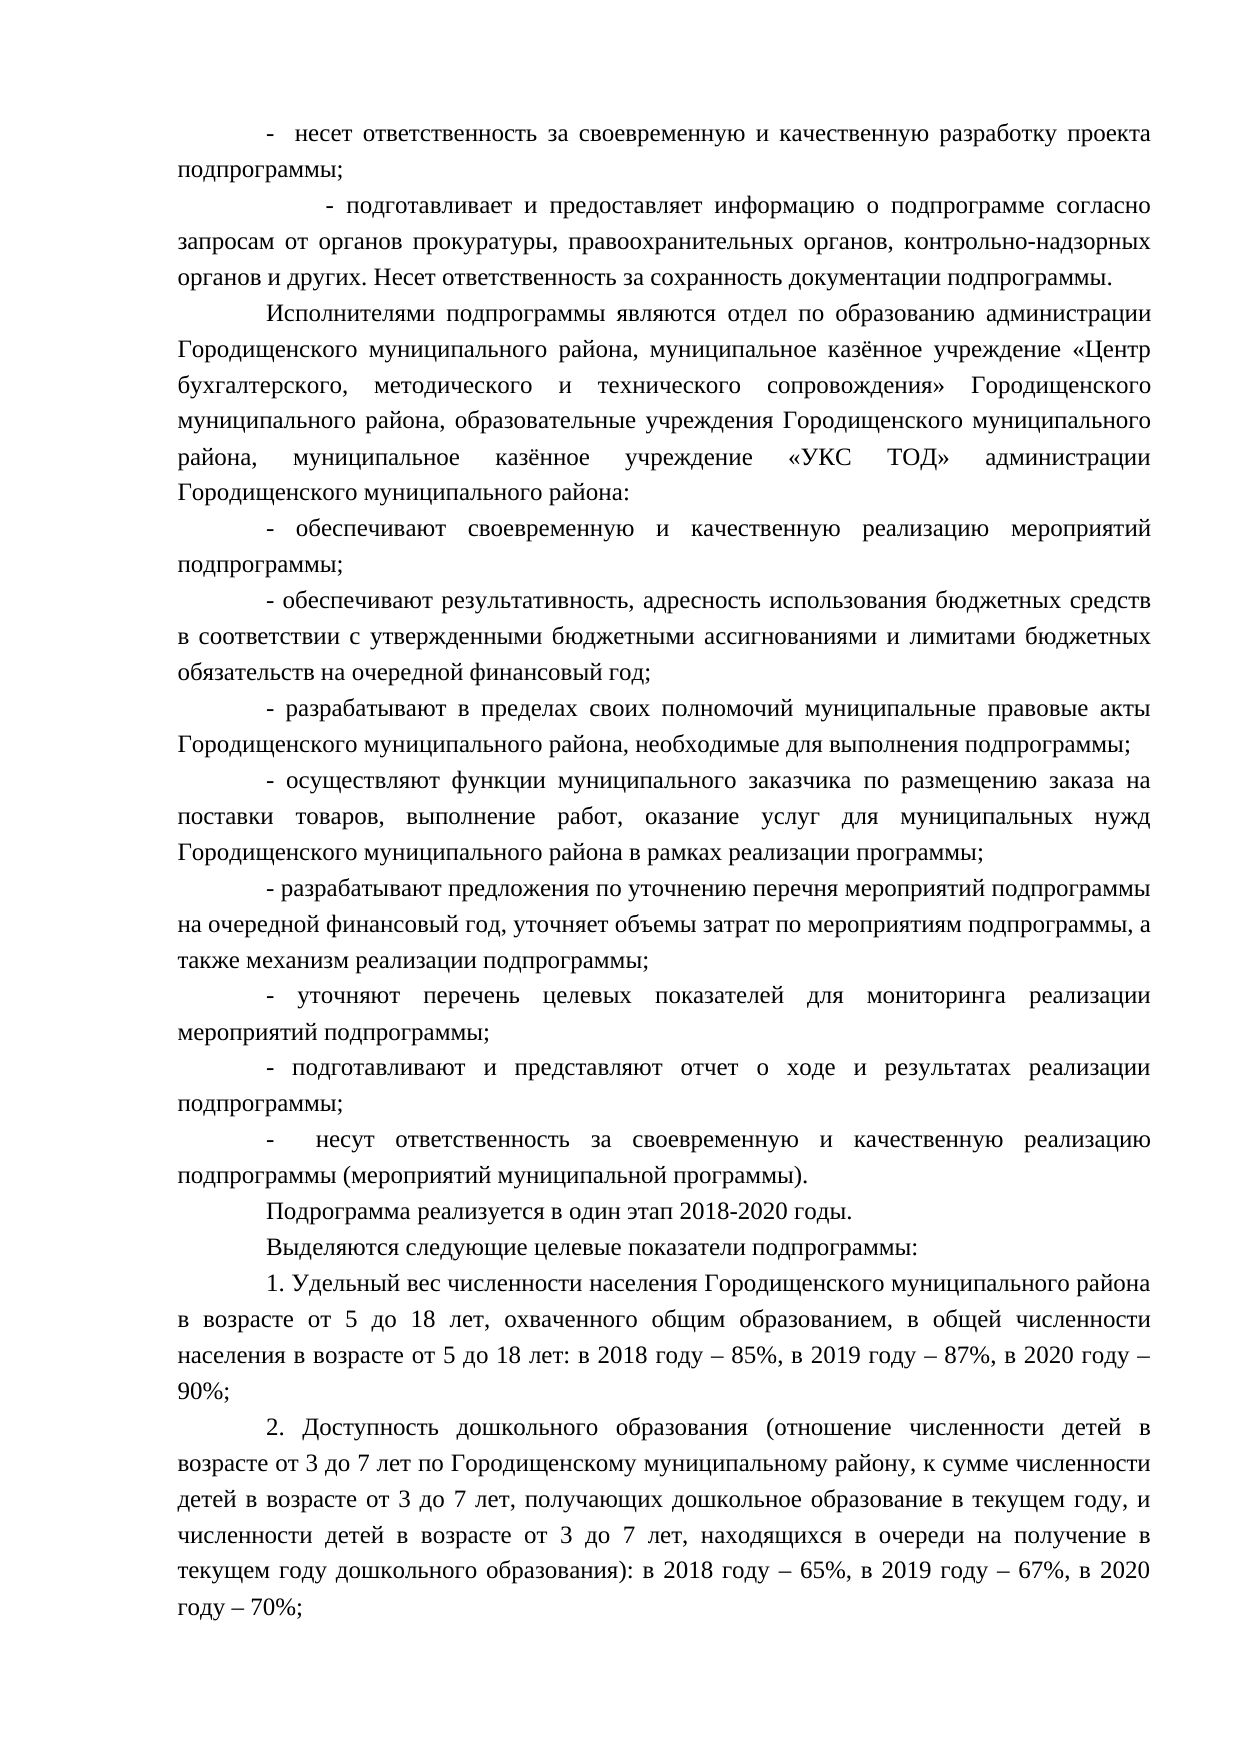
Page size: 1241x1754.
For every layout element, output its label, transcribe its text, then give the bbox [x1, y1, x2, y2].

text - разрабатывают в пределах своих полномочий муниципальные правовые акты Городищенского муниципального района, необходимые для выполнения подпрограммы; [177, 693, 1152, 758]
text 1. Удельный вес численности населения Городищенского муниципального района в возрасте от 5 до 18 лет, охваченного общим образованием, в общей численности населения в возрасте от 5 до 18 лет: в 2018 году – 85%, в 2019 году – 87%, в 2020 году – 90%; [177, 1268, 1152, 1405]
text - разрабатывают предложения по уточнению перечня мероприятий подпрограммы на очередной финансовый год, уточняет объемы затрат по мероприятиям подпрограммы, а также механизм реализации подпрограммы; [177, 873, 1152, 973]
text - обеспечивают своевременную и качественную реализацию мероприятий подпрограммы; [177, 513, 1152, 578]
text - несут ответственность за своевременную и качественную реализацию подпрограммы (мероприятий муниципальной программы). [177, 1124, 1152, 1189]
text - уточняют перечень целевых показателей для мониторинга реализации мероприятий подпрограммы; [177, 981, 1152, 1045]
text 2. Доступность дошкольного образования (отношение численности детей в возрасте от 3 до 7 лет по Городищенскому муниципальному району, к сумме численности детей в возрасте от 3 до 7 лет, получающих дошкольное образование в текущем году, и численности детей в возрасте от 3 до 7 лет, находящихся в очереди на получение в текущем году дошкольного образования): в 2018 году – 65%, в 2019 году – 67%, в 2020 году – 70%; [177, 1412, 1152, 1620]
text Выделяются следующие целевые показатели подпрограммы: [177, 1232, 1152, 1261]
text - подготавливают и представляют отчет о ходе и результатах реализации подпрограммы; [177, 1052, 1152, 1117]
text - обеспечивают результативность, адресность использования бюджетных средств в соответствии с утвержденными бюджетными ассигнованиями и лимитами бюджетных обязательств на очередной финансовый год; [177, 585, 1152, 686]
text - осуществляют функции муниципального заказчика по размещению заказа на поставки товаров, выполнение работ, оказание услуг для муниципальных нужд Городищенского муниципального района в рамках реализации программы; [177, 765, 1152, 866]
text - несет ответственность за своевременную и качественную разработку проекта подпрограммы; [177, 118, 1152, 183]
text Подрограмма реализуется в один этап 2018-2020 годы. [177, 1196, 1152, 1225]
text - подготавливает и предоставляет информацию о подпрограмме согласно запросам от органов прокуратуры, правоохранительных органов, контрольно-надзорных органов и других. Несет ответственность за сохранность документации подпрограммы. [177, 190, 1152, 291]
text Исполнителями подпрограммы являются отдел по образованию администрации Городищенского муниципального района, муниципальное казённое учреждение «Центр бухгалтерского, методического и технического сопровождения» Городищенского муниципального района, образовательные учреждения Городищенского муниципального района, муниципальное казённое учреждение «УКС ТОД» администрации Городищенского муниципального района: [177, 298, 1152, 506]
